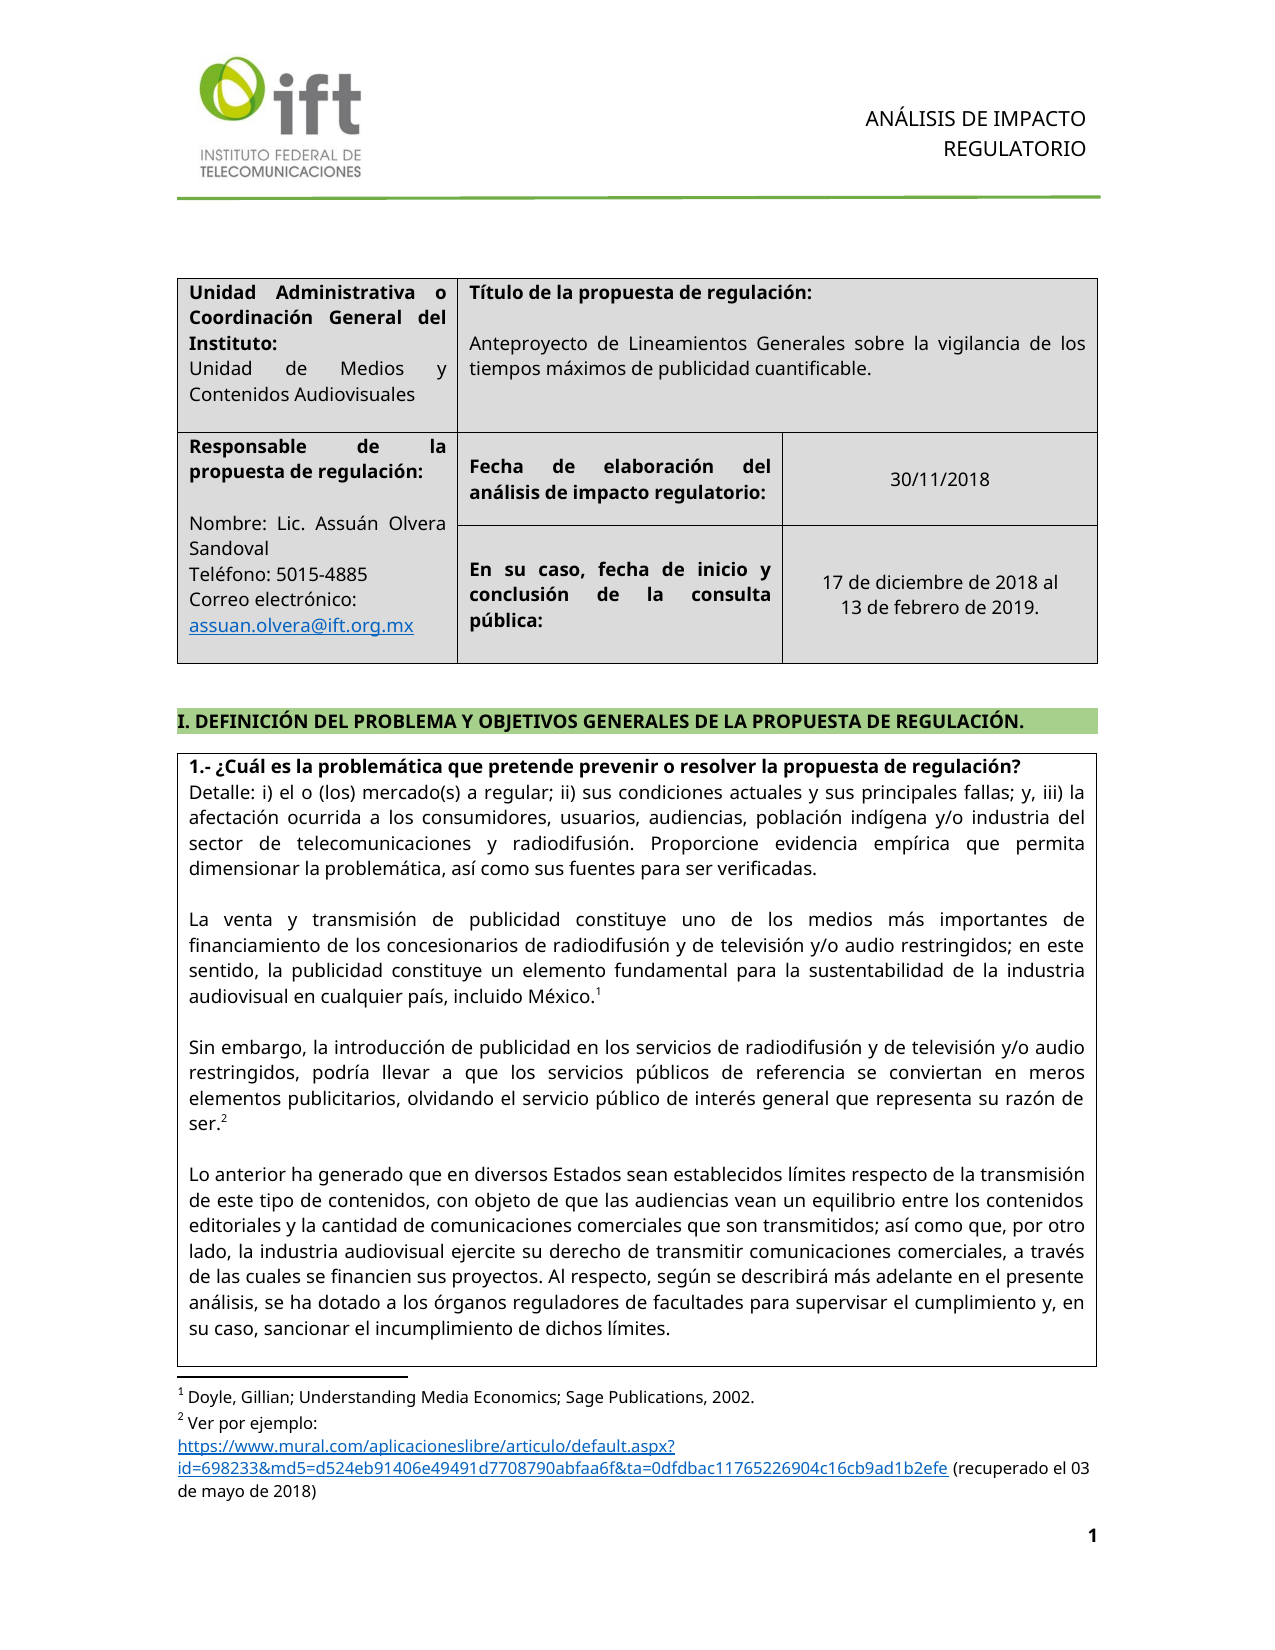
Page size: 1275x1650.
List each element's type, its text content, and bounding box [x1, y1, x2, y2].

table_cell 30/11/2018 [783, 433, 1097, 525]
table_cell En su caso, fecha de inicio y conclusión de la consulta pública: [458, 526, 782, 663]
text I. DEFINICIÓN DEL PROBLEMA Y OBJETIVOS GENERALES DE LA PROPUESTA DE REGULACIÓN. [177, 708, 1098, 734]
table_cell 17 de diciembre de 2018 al 13 de febrero de 2019. [783, 526, 1097, 663]
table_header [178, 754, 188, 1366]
table_header Título de la propuesta de regulación: Anteproyecto de Lineamientos Generales sobre la vigilancia de los tiempos máximos de publicidad cuantificable. [458, 279, 1097, 432]
picture [177, 52, 390, 196]
table_cell Fecha de elaboración del análisis de impacto regulatorio: [458, 433, 782, 525]
table_cell Responsable de la propuesta de regulación: Nombre: Lic. Assuán Olvera Sandoval Teléfono: 5015-4885 Correo electrónico: assuan.olvera@ift.org.mx [178, 433, 457, 663]
table_header Unidad Administrativa o Coordinación General del Instituto: Unidad de Medios y Contenidos Audiovisuales [178, 279, 457, 432]
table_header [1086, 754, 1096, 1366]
